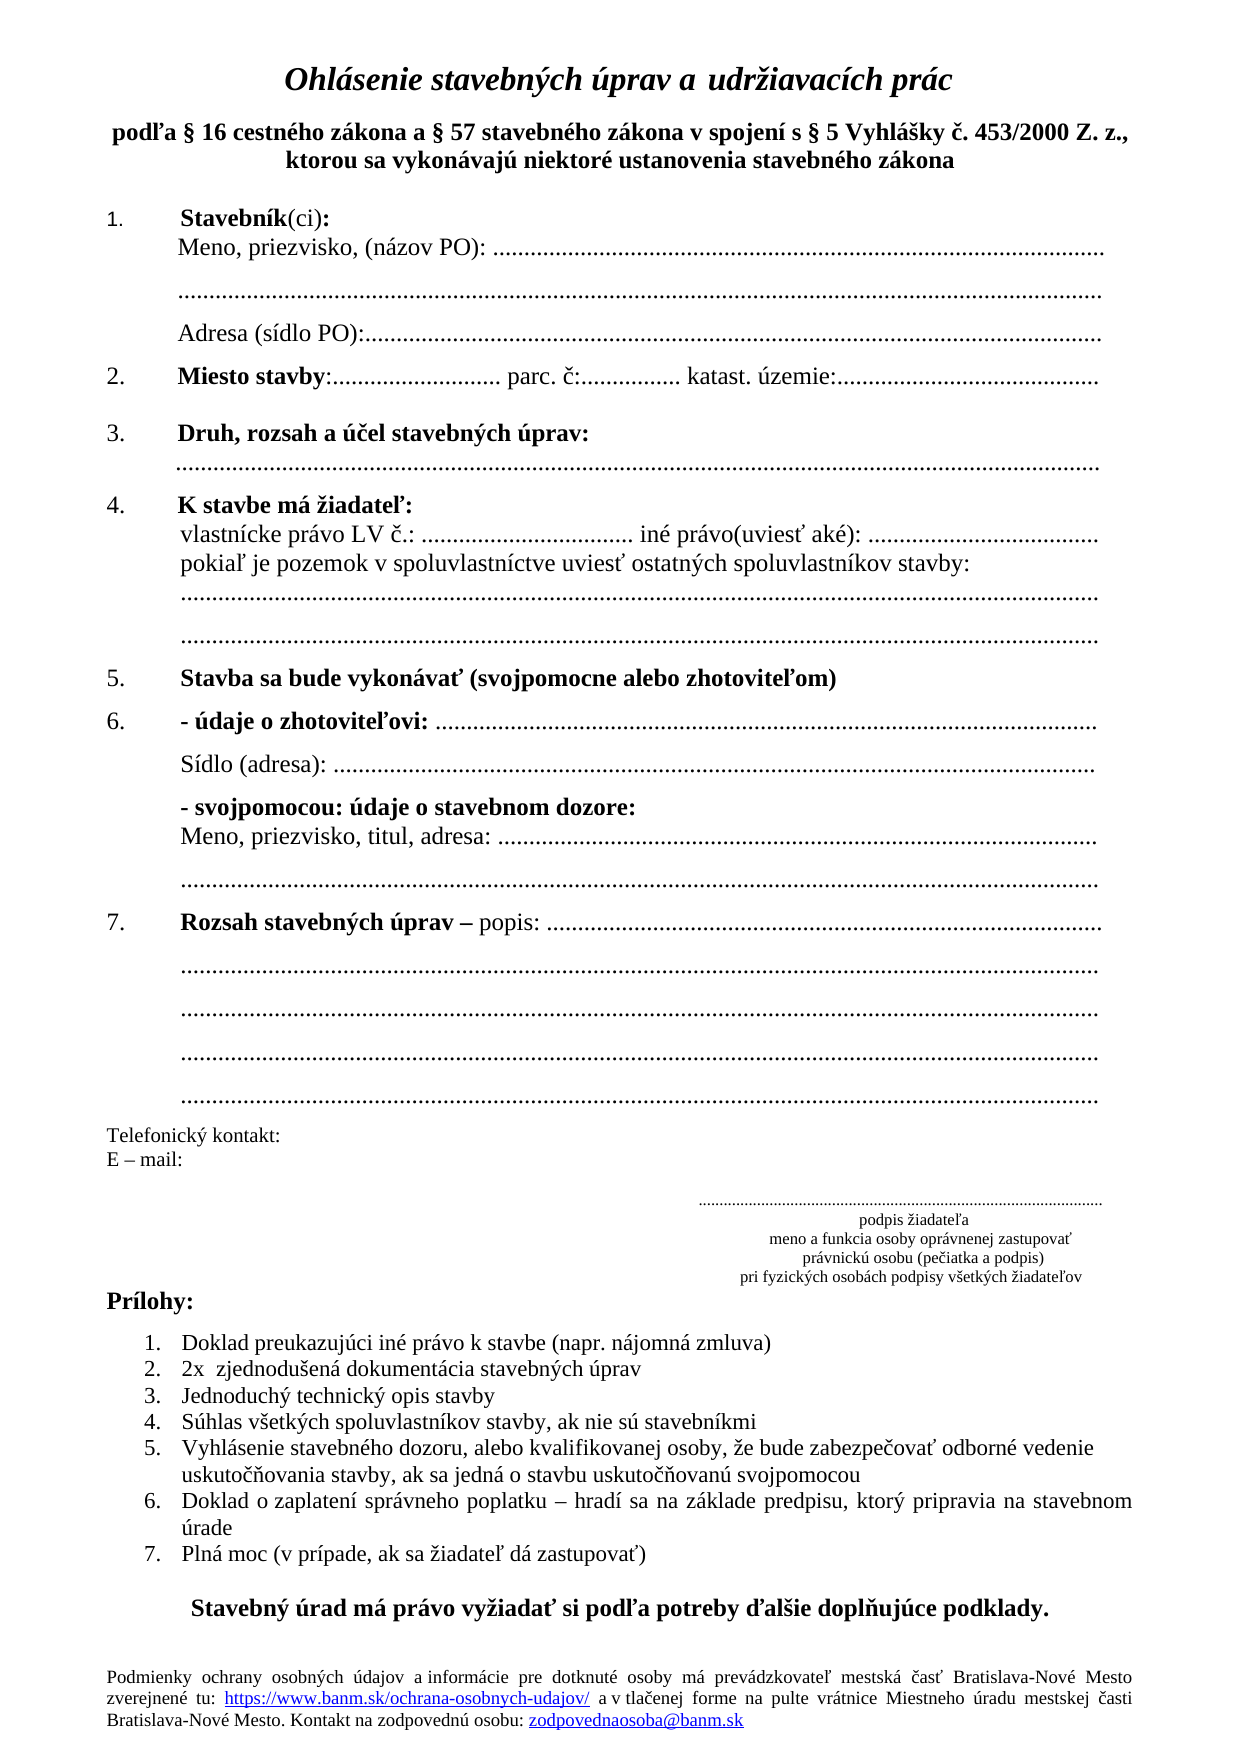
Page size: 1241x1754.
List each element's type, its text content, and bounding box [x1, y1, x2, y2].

text Prílohy: [106, 1286, 1134, 1315]
text meno a funkcia osoby oprávnenej zastupovať [106, 1228, 1134, 1248]
list Doklad preukazujúci iné právo k stavbe (napr. nájomná zmluva) [144, 1329, 1134, 1355]
list Doklad o zaplatení správneho poplatku – hradí sa na základe predpisu, ktorý pripravia na stavebnom úrade [144, 1487, 1134, 1540]
text 1. Stavebník(ci): [106, 203, 1134, 232]
list Súhlas všetkých spoluvlastníkov stavby, ak nie sú stavebníkmi [144, 1408, 1134, 1434]
text ktorou sa vykonávajú niektoré ustanovenia stavebného zákona [106, 145, 1134, 174]
text podpis žiadateľa [106, 1209, 1134, 1228]
text ................................................................................................................................................... [106, 993, 1134, 1022]
text ................................................................................................................................................... [106, 1037, 1134, 1065]
text vlastnícke právo LV č.: .................................. iné právo(uviesť aké): ..................................... pokiaľ je pozemok v spoluvlastníctve uviesť ostatných spoluvlastníkov stavby: [106, 519, 1134, 577]
text ................................................................................................. [106, 1190, 1134, 1209]
text Meno, priezvisko, titul, adresa: ................................................................................................ [106, 821, 1134, 850]
text 2. Miesto stavby:........................... parc. č:................ katast. územie:.......................................... [106, 361, 1134, 390]
text 3. Druh, rozsah a účel stavebných úprav: [106, 418, 1134, 447]
text .................................................................................................................................................... [106, 275, 1134, 303]
text ................................................................................................................................................... [106, 950, 1134, 979]
text Ohlásenie stavebných úprav a udržiavacích prác [106, 59, 1134, 97]
text Adresa (sídlo PO):...................................................................................................................... [106, 318, 1134, 347]
text Meno, priezvisko, (názov PO): .................................................................................................. [106, 232, 1134, 260]
text právnickú osobu (pečiatka a podpis) [106, 1248, 1134, 1267]
list 2x zjednodušená dokumentácia stavebných úprav [144, 1355, 1134, 1382]
text E – mail: [106, 1147, 1134, 1171]
text Sídlo (adresa): .......................................................................................................................... [106, 749, 1134, 778]
list Jednoduchý technický opis stavby [144, 1382, 1134, 1408]
text Telefonický kontakt: [106, 1123, 1134, 1147]
text ................................................................................................................................................... [106, 1080, 1134, 1108]
text 4. K stavbe má žiadateľ: [106, 490, 1134, 519]
text Stavebný úrad má právo vyžiadať si podľa potreby ďalšie doplňujúce podklady. [106, 1593, 1134, 1621]
text ................................................................................................................................................... [106, 864, 1134, 893]
text pri fyzických osobách podpisy všetkých žiadateľov [106, 1267, 1134, 1286]
list Vyhlásenie stavebného dozoru, alebo kvalifikovanej osoby, že bude zabezpečovať odborné vedenie uskutočňovania stavby, ak sa jedná o stavbu uskutočňovanú svojpomocou [144, 1434, 1134, 1487]
text .................................................................................................................................................... [106, 447, 1134, 476]
text ................................................................................................................................................... [106, 620, 1134, 648]
text 5. Stavba sa bude vykonávať (svojpomocne alebo zhotoviteľom) [106, 663, 1134, 692]
list Plná moc (v prípade, ak sa žiadateľ dá zastupovať) [144, 1540, 1134, 1566]
text 7. Rozsah stavebných úprav – popis: ......................................................................................... [106, 907, 1134, 936]
text 6. - údaje o zhotoviteľovi: .......................................................................................................... [106, 706, 1134, 735]
text - svojpomocou: údaje o stavebnom dozore: [106, 792, 1134, 821]
text ................................................................................................................................................... [106, 577, 1134, 605]
text podľa § 16 cestného zákona a § 57 stavebného zákona v spojení s § 5 Vyhlášky č. 453/2000 Z. z., [106, 117, 1134, 145]
